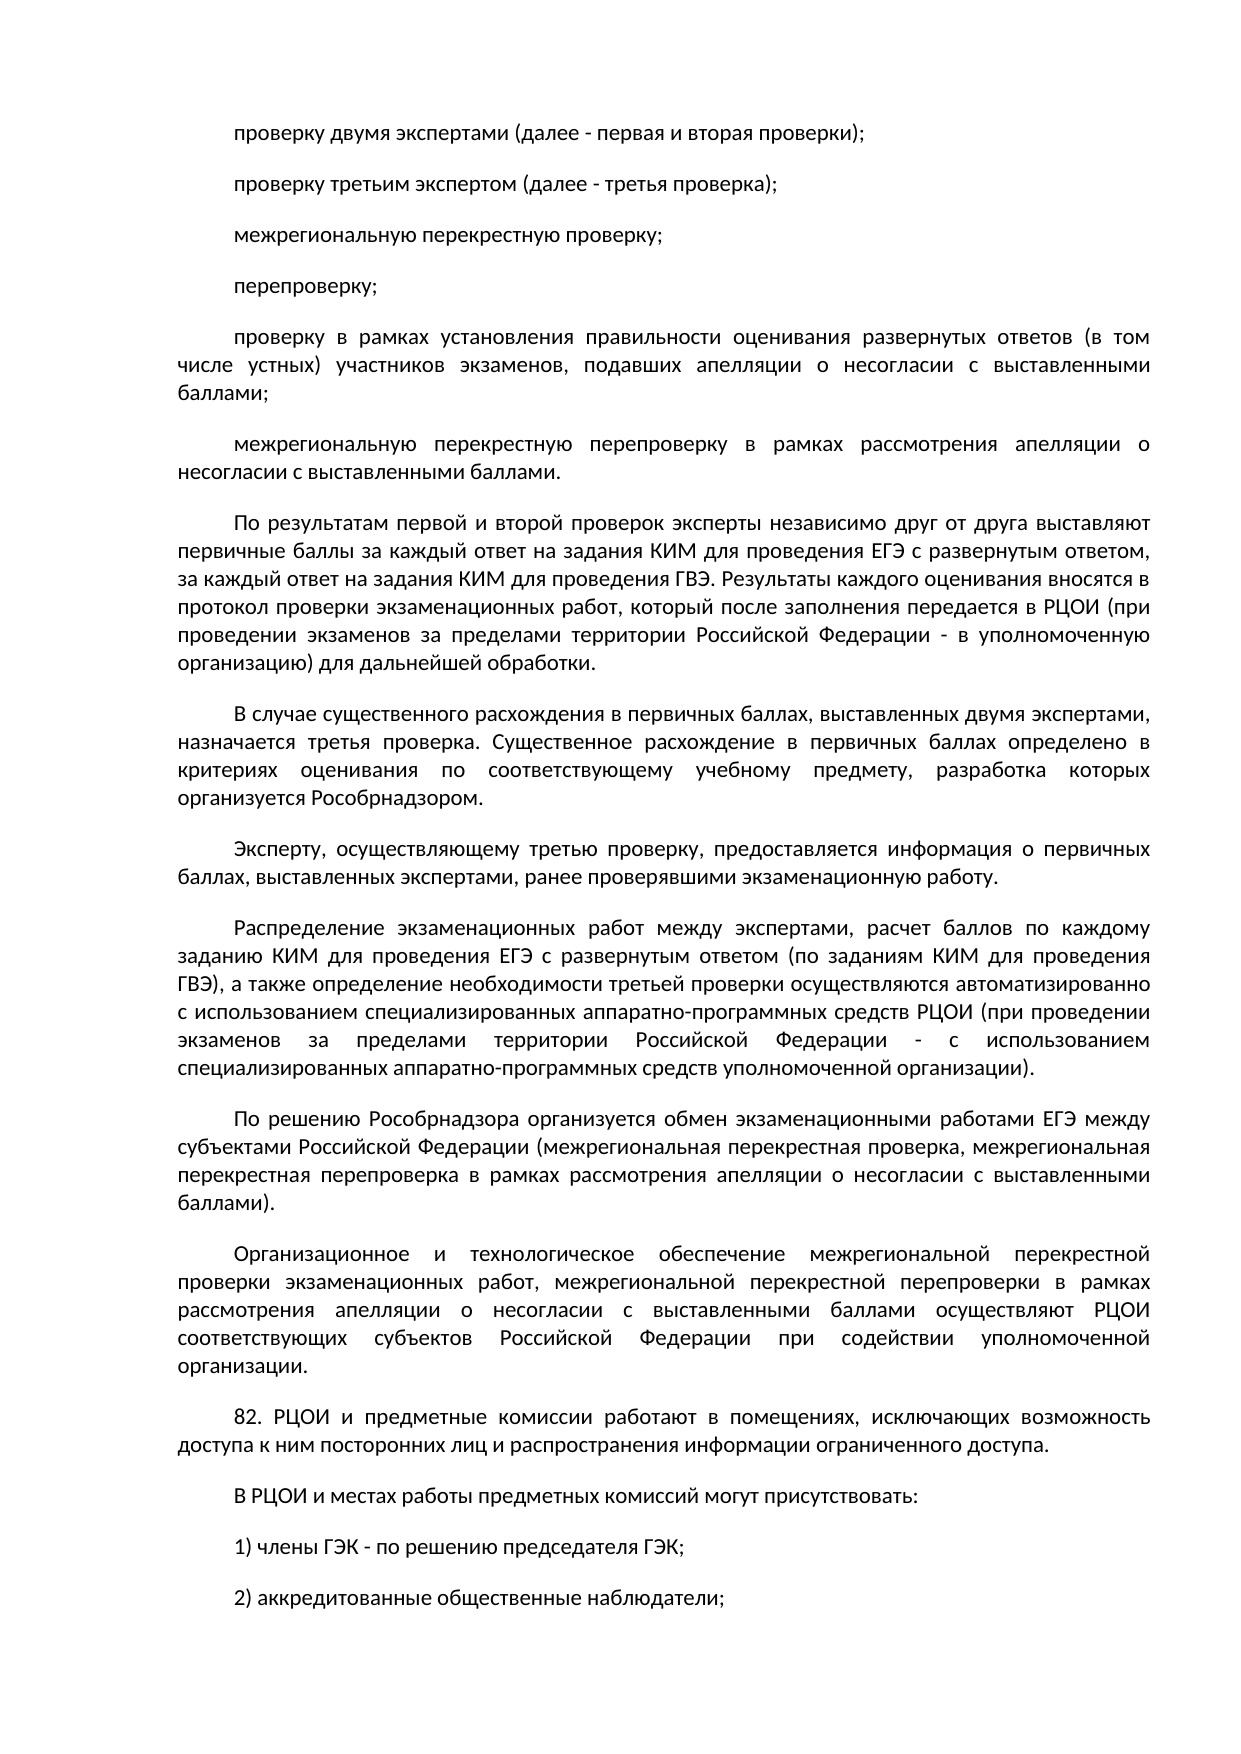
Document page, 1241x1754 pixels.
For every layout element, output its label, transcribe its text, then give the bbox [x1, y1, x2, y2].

text В РЦОИ и местах работы предметных комиссий могут присутствовать: [177, 1481, 1152, 1509]
text В случае существенного расхождения в первичных баллах, выставленных двумя экспертами, назначается третья проверка. Существенное расхождение в первичных баллах определено в критериях оценивания по соответствующему учебному предмету, разработка которых организуется Рособрнадзором. [177, 699, 1152, 811]
text По решению Рособрнадзора организуется обмен экзаменационными работами ЕГЭ между субъектами Российской Федерации (межрегиональная перекрестная проверка, межрегиональная перекрестная перепроверка в рамках рассмотрения апелляции о несогласии с выставленными баллами). [177, 1104, 1152, 1216]
text межрегиональную перекрестную перепроверку в рамках рассмотрения апелляции о несогласии с выставленными баллами. [177, 429, 1152, 485]
text По результатам первой и второй проверок эксперты независимо друг от друга выставляют первичные баллы за каждый ответ на задания КИМ для проведения ЕГЭ с развернутым ответом, за каждый ответ на задания КИМ для проведения ГВЭ. Результаты каждого оценивания вносятся в протокол проверки экзаменационных работ, который после заполнения передается в РЦОИ (при проведении экзаменов за пределами территории Российской Федерации - в уполномоченную организацию) для дальнейшей обработки. [177, 508, 1152, 676]
text проверку двумя экспертами (далее - первая и вторая проверки); [177, 118, 1152, 146]
text 1) члены ГЭК - по решению председателя ГЭК; [177, 1532, 1152, 1560]
text проверку в рамках установления правильности оценивания развернутых ответов (в том числе устных) участников экзаменов, подавших апелляции о несогласии с выставленными баллами; [177, 322, 1152, 406]
text Распределение экзаменационных работ между экспертами, расчет баллов по каждому заданию КИМ для проведения ЕГЭ с развернутым ответом (по заданиям КИМ для проведения ГВЭ), а также определение необходимости третьей проверки осуществляются автоматизированно с использованием специализированных аппаратно-программных средств РЦОИ (при проведении экзаменов за пределами территории Российской Федерации - с использованием специализированных аппаратно-программных средств уполномоченной организации). [177, 913, 1152, 1081]
text проверку третьим экспертом (далее - третья проверка); [177, 169, 1152, 197]
text межрегиональную перекрестную проверку; [177, 220, 1152, 248]
text перепроверку; [177, 271, 1152, 299]
text Организационное и технологическое обеспечение межрегиональной перекрестной проверки экзаменационных работ, межрегиональной перекрестной перепроверки в рамках рассмотрения апелляции о несогласии с выставленными баллами осуществляют РЦОИ соответствующих субъектов Российской Федерации при содействии уполномоченной организации. [177, 1239, 1152, 1379]
text 2) аккредитованные общественные наблюдатели; [177, 1583, 1152, 1611]
text Эксперту, осуществляющему третью проверку, предоставляется информация о первичных баллах, выставленных экспертами, ранее проверявшими экзаменационную работу. [177, 834, 1152, 890]
text 82. РЦОИ и предметные комиссии работают в помещениях, исключающих возможность доступа к ним посторонних лиц и распространения информации ограниченного доступа. [177, 1402, 1152, 1458]
